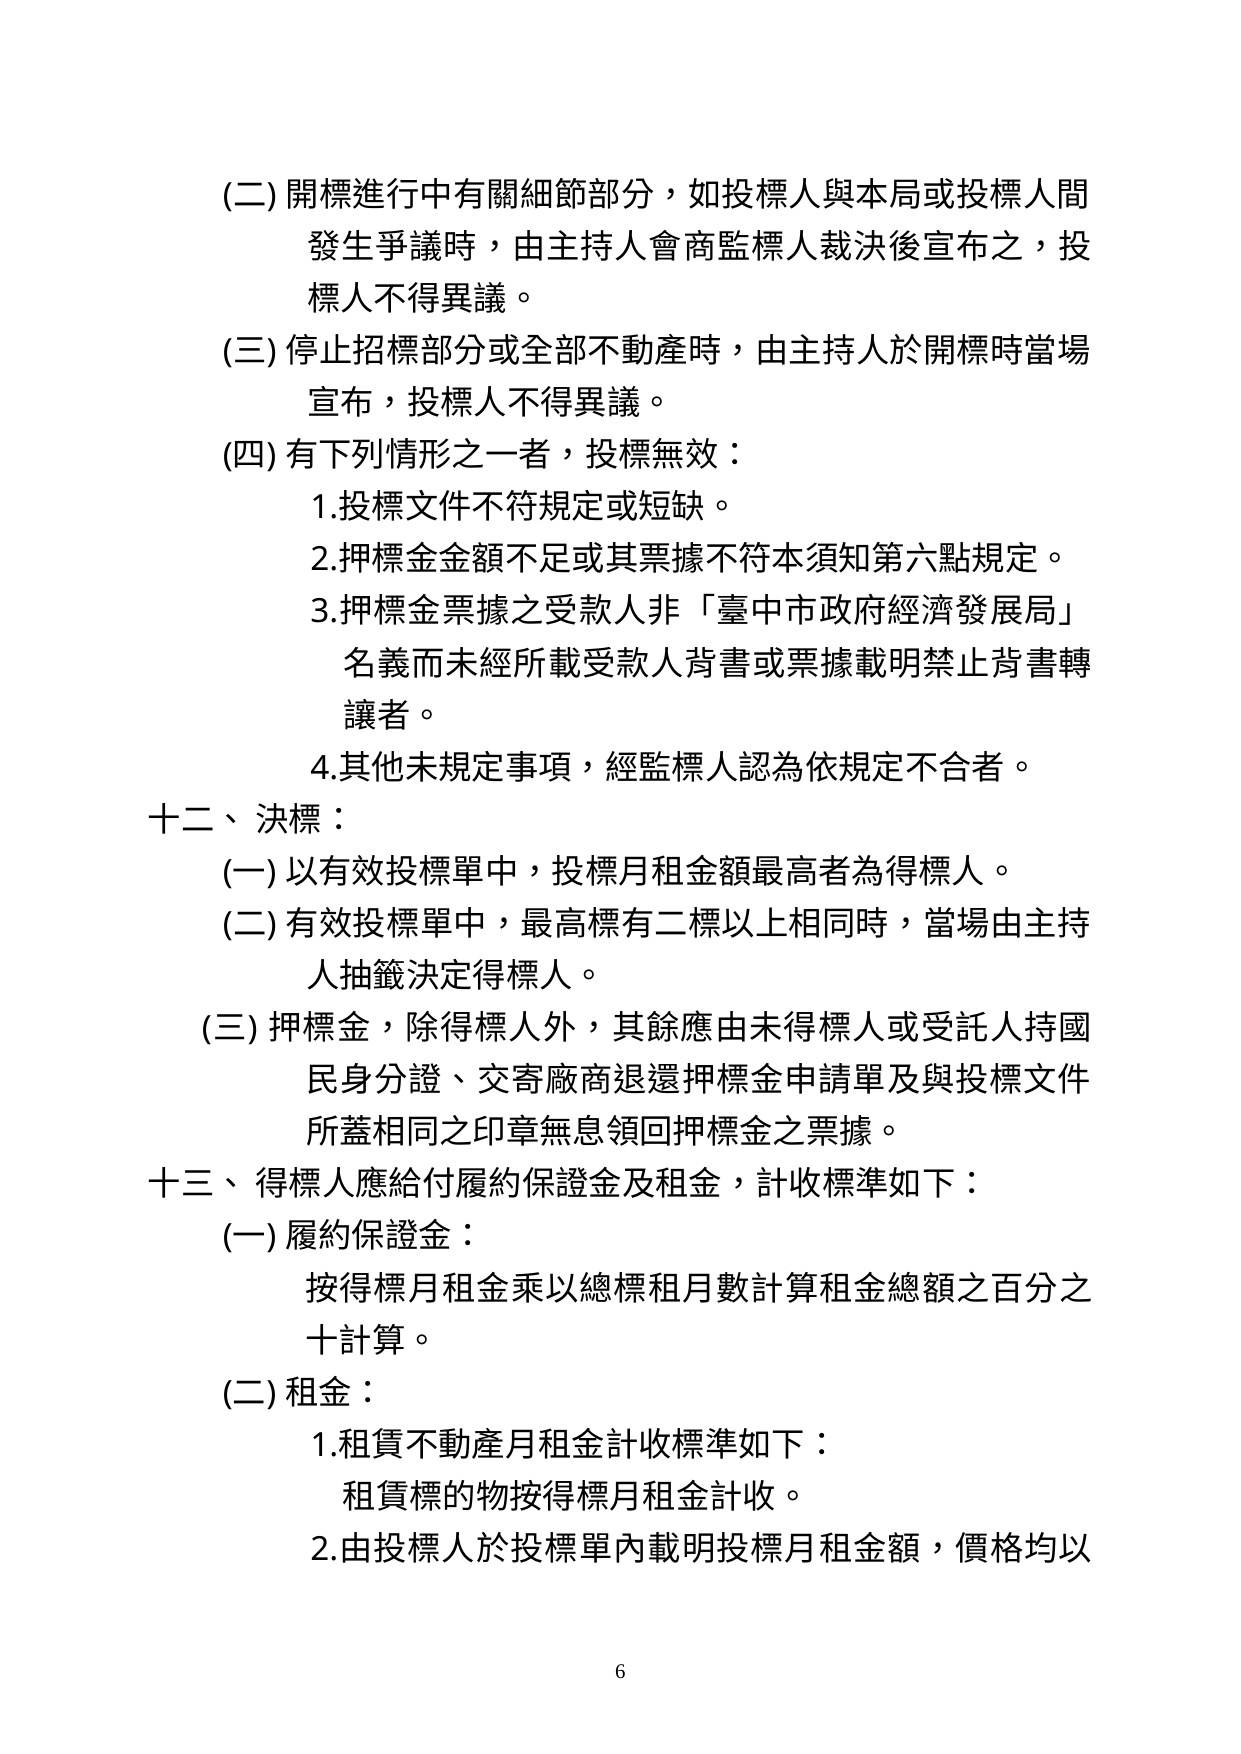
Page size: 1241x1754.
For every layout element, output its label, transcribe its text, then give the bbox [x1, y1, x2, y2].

list 得標人應給付履約保證金及租金，計收標準如下： [148, 1154, 1092, 1206]
text 租賃標的物按得標月租金計收。 [343, 1467, 1092, 1519]
text 1.投標文件不符規定或短缺。 [310, 477, 1092, 529]
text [310, 1519, 1092, 1571]
text (二) 租金： [223, 1362, 1092, 1414]
text (三) 停止招標部分或全部不動產時，由主持人於開標時當場宣布，投標人不得異議。 [223, 321, 1092, 425]
text 4.其他未規定事項，經監標人認為依規定不合者。 [310, 737, 1092, 789]
text (一) 履約保證金： [223, 1206, 1092, 1258]
text 2.押標金金額不足或其票據不符本須知第六點規定。 [310, 529, 1092, 581]
text 3.押標金票據之受款人非「臺中市政府經濟發展局」名義而未經所載受款人背書或票據載明禁止背書轉讓者。 [310, 581, 1092, 737]
text (四) 有下列情形之一者，投標無效： [223, 425, 1092, 477]
text (二) 開標進行中有關細節部分，如投標人與本局或投標人間發生爭議時，由主持人會商監標人裁決後宣布之，投標人不得異議。 [223, 164, 1092, 321]
text (二) 有效投標單中，最高標有二標以上相同時，當場由主持人抽籤決定得標人。 [223, 894, 1092, 998]
text (三) 押標金，除得標人外，其餘應由未得標人或受託人持國民身分證、交寄廠商退還押標金申請單及與投標文件所蓋相同之印章無息領回押標金之票據。 [173, 998, 1092, 1154]
list 決標： [148, 789, 1092, 842]
text 按得標月租金乘以總標租月數計算租金總額之百分之十計算。 [305, 1258, 1092, 1362]
text 1.租賃不動產月租金計收標準如下： [310, 1414, 1092, 1467]
text (一) 以有效投標單中，投標月租金額最高者為得標人。 [223, 842, 1092, 894]
